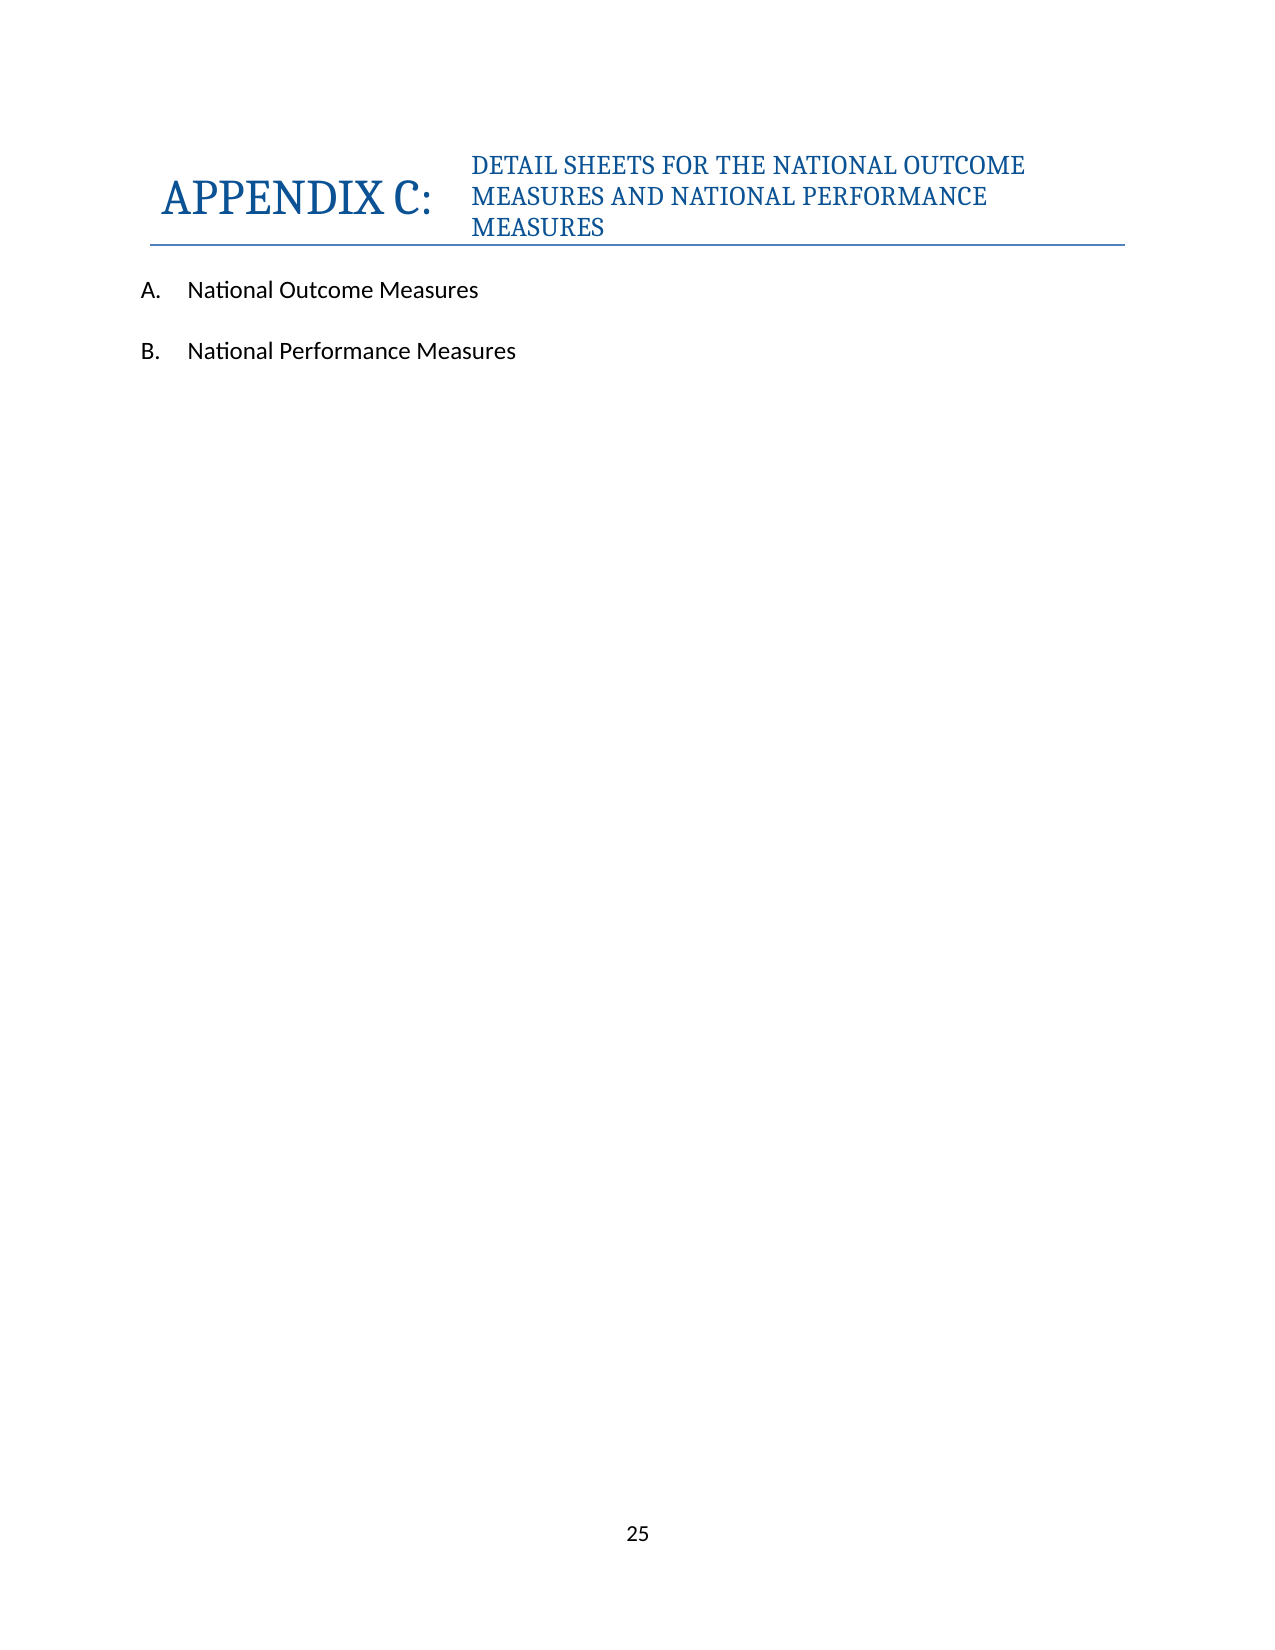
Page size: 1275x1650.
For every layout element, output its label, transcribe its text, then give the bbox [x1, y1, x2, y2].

table_header DETAIL SHEETS FOR THE NATIONAL OUTCOME MEASURES AND NATIONAL PERFORMANCE MEASURES [460, 150, 1125, 243]
table_header APPENDIX C: [150, 150, 460, 243]
list National Outcome Measures [141, 274, 1125, 305]
list National Performance Measures [141, 335, 1125, 366]
